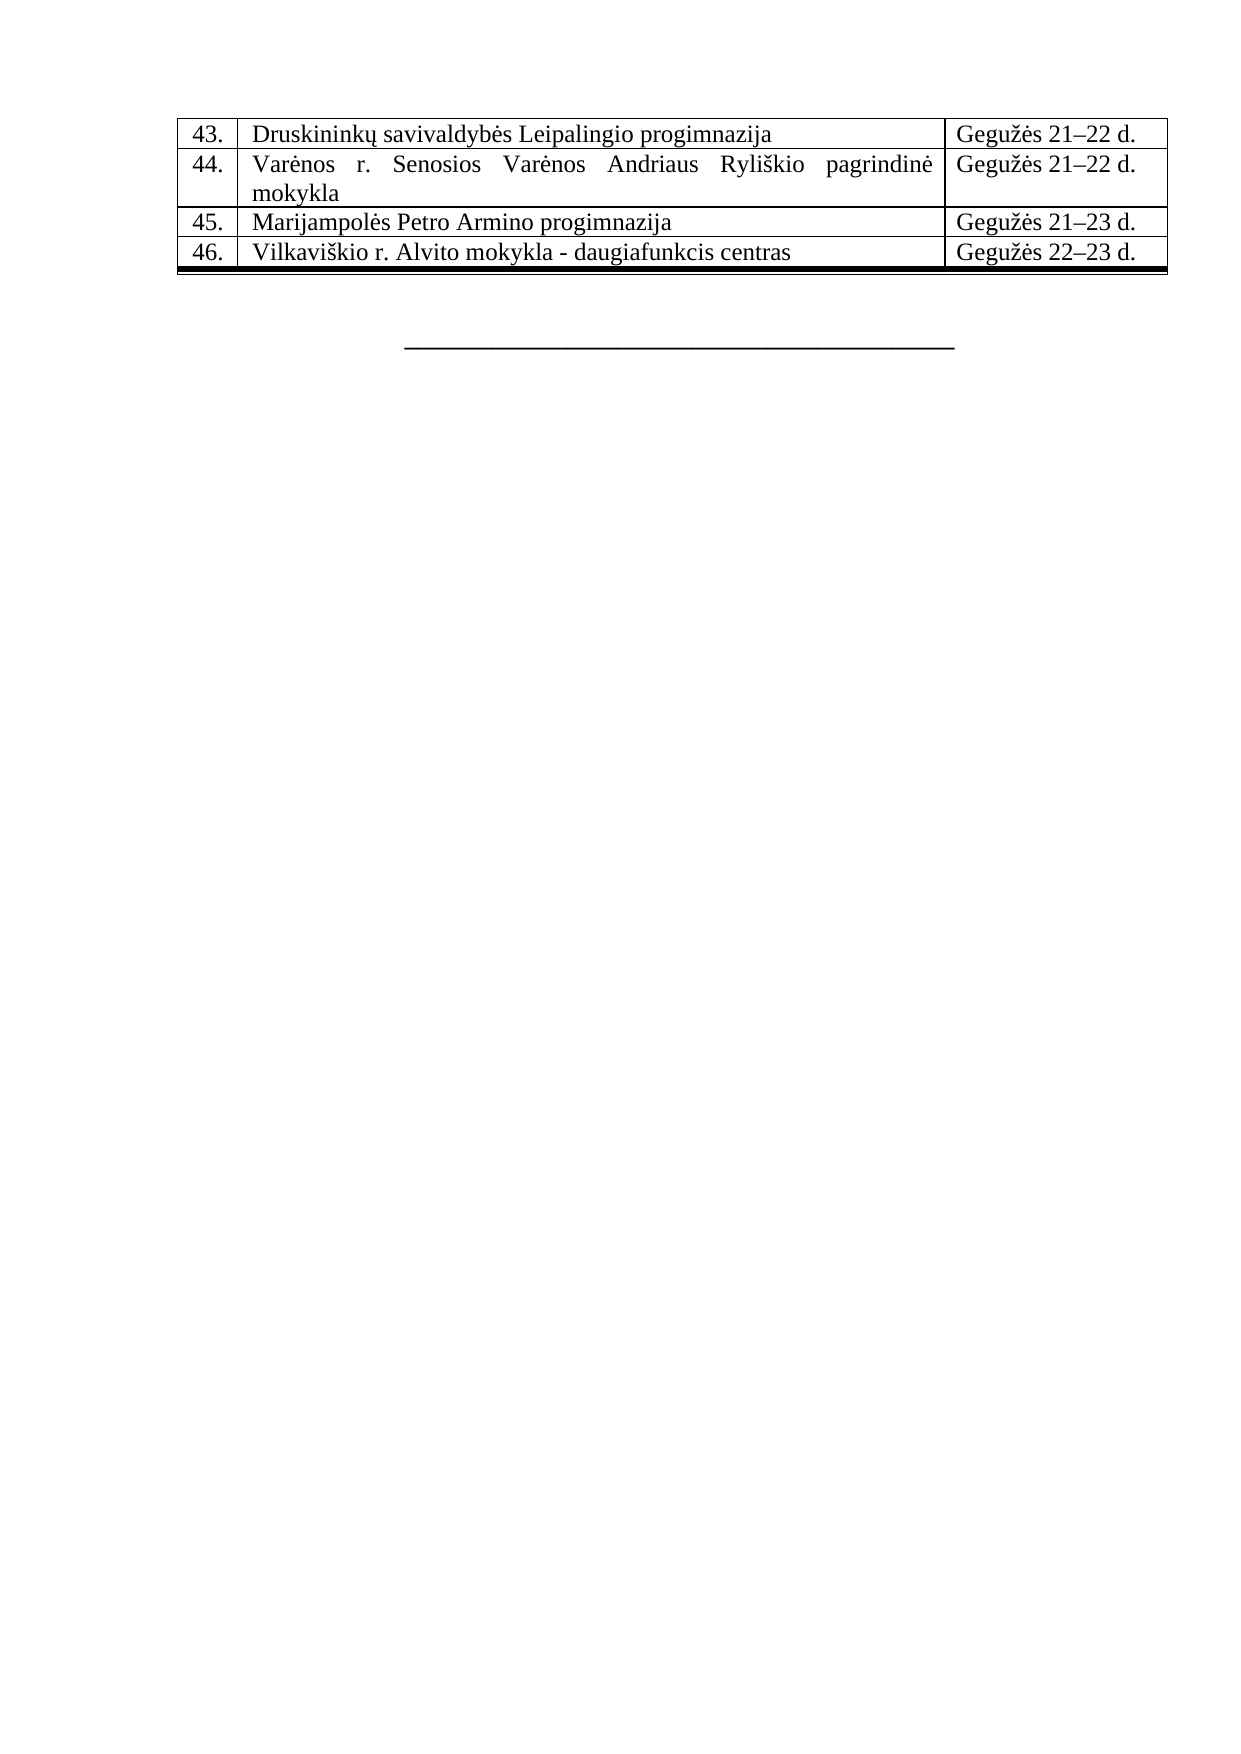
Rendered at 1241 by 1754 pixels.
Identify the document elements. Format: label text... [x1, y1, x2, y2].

text ____________________________________________ [177, 323, 1181, 352]
table_cell Gegužės 21–22 d. [946, 119, 1167, 148]
table_cell Vilkaviškio r. Alvito mokykla - daugiafunkcis centras [238, 237, 944, 266]
table_cell [178, 237, 237, 266]
table_cell Gegužės 21–22 d. [946, 149, 1167, 206]
table_cell [178, 149, 237, 206]
table_cell Marijampolės Petro Armino progimnazija [238, 208, 944, 236]
table_cell Druskininkų savivaldybės Leipalingio progimnazija [238, 119, 944, 148]
table_cell [178, 119, 237, 148]
table_cell Gegužės 22–23 d. [946, 237, 1167, 266]
table_cell Varėnos r. Senosios Varėnos Andriaus Ryliškio pagrindinė mokykla [238, 149, 944, 206]
table_cell [178, 208, 237, 236]
table_cell Gegužės 21–23 d. [946, 208, 1167, 236]
